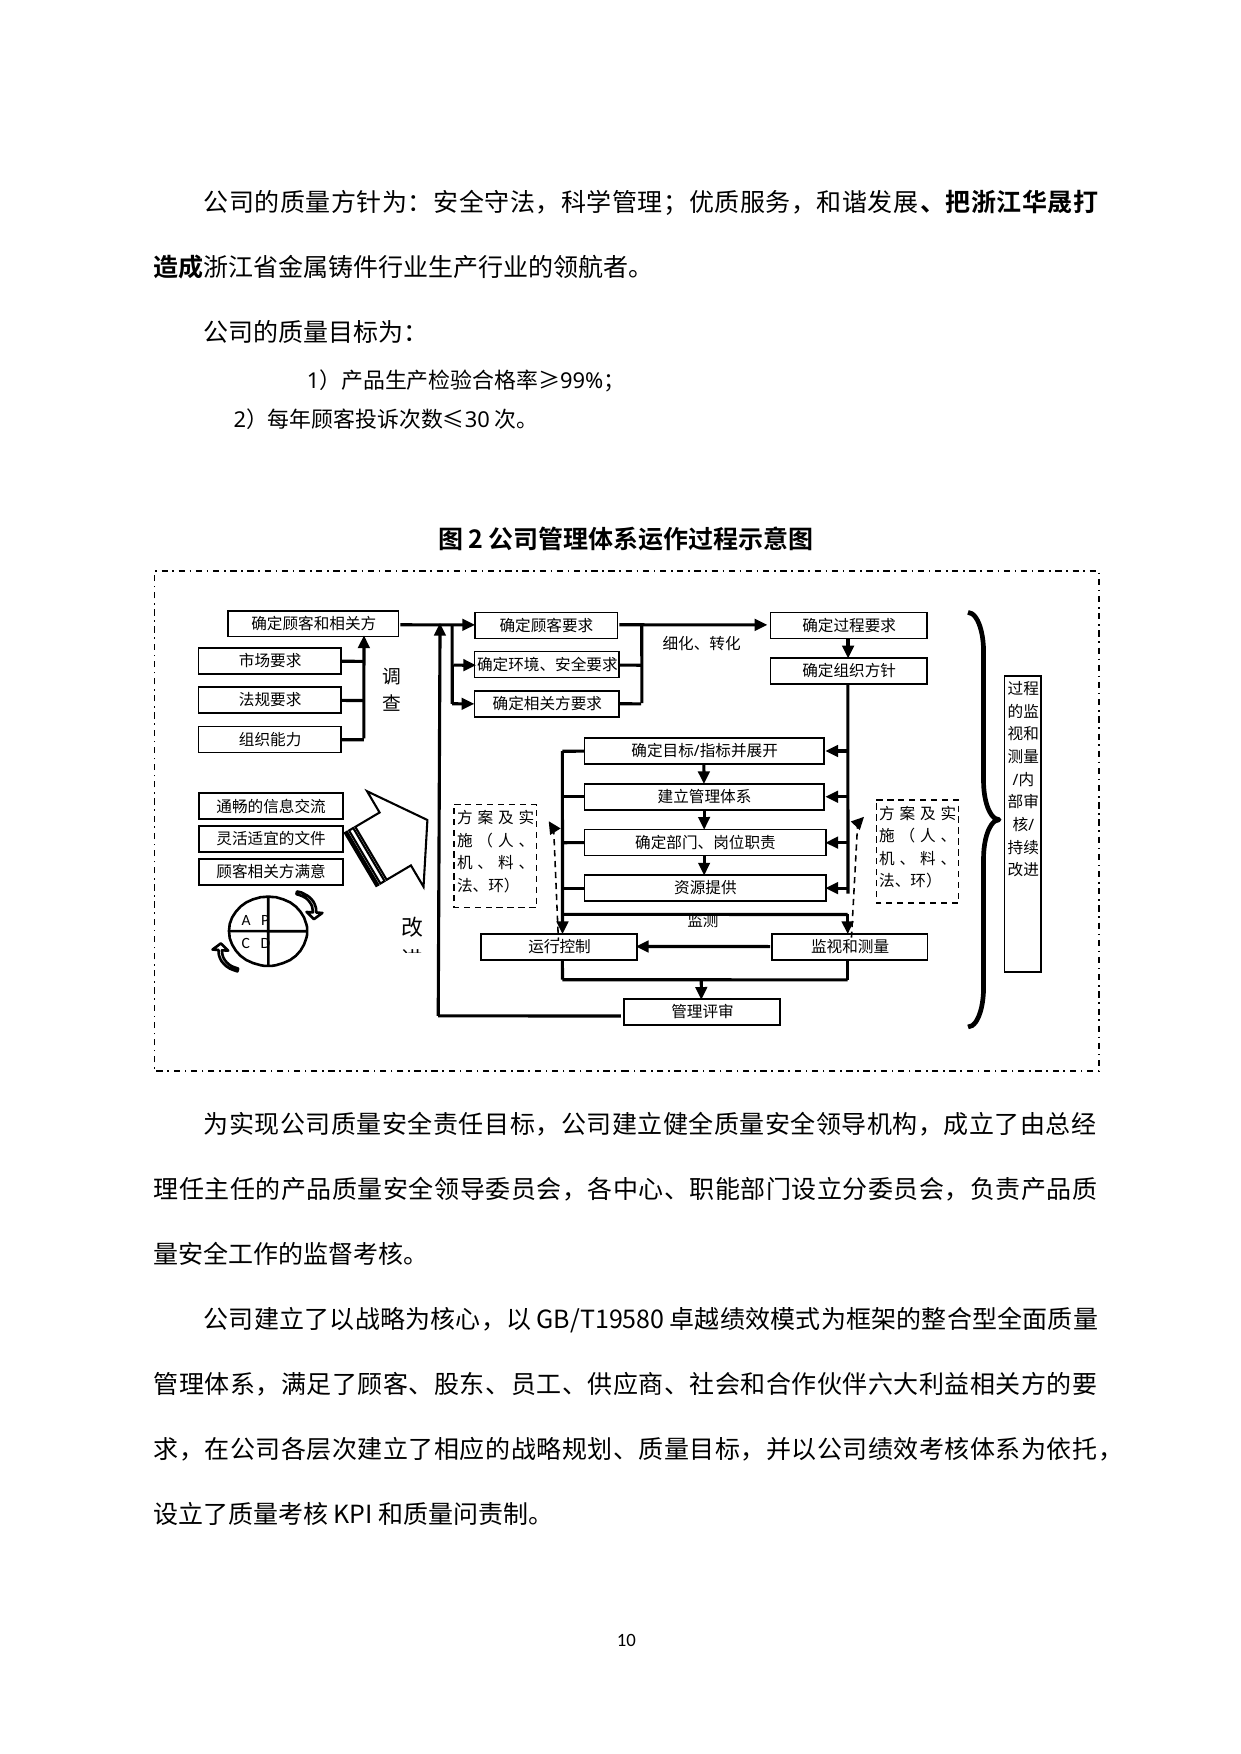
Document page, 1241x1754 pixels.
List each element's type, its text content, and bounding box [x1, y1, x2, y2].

text 2）每年顾客投诉次数≤30次。 [153, 402, 1098, 434]
text 公司建立了以战略为核心，以GB/T19580卓越绩效模式为框架的整合型全面质量管理体系，满足了顾客、股东、员工、供应商、社会和合作伙伴六大利益相关方的要求，在公司各层次建立了相应的战略规划、质量目标，并以公司绩效考核体系为依托，设立了质量考核KPI和质量问责制。 [153, 1286, 1098, 1546]
text 图2 公司管理体系运作过程示意图 [153, 506, 1098, 571]
text 公司的质量目标为： [153, 298, 1098, 363]
text 1）产品生产检验合格率≥99%； [153, 363, 1098, 395]
text 为实现公司质量安全责任目标，公司建立健全质量安全领导机构，成立了由总经理任主任的产品质量安全领导委员会，各中心、职能部门设立分委员会，负责产品质量安全工作的监督考核。 [153, 1091, 1098, 1286]
text 公司的质量方针为：安全守法，科学管理；优质服务，和谐发展、把浙江华晟打造成浙江省金属铸件行业生产行业的领航者。 [153, 168, 1098, 298]
